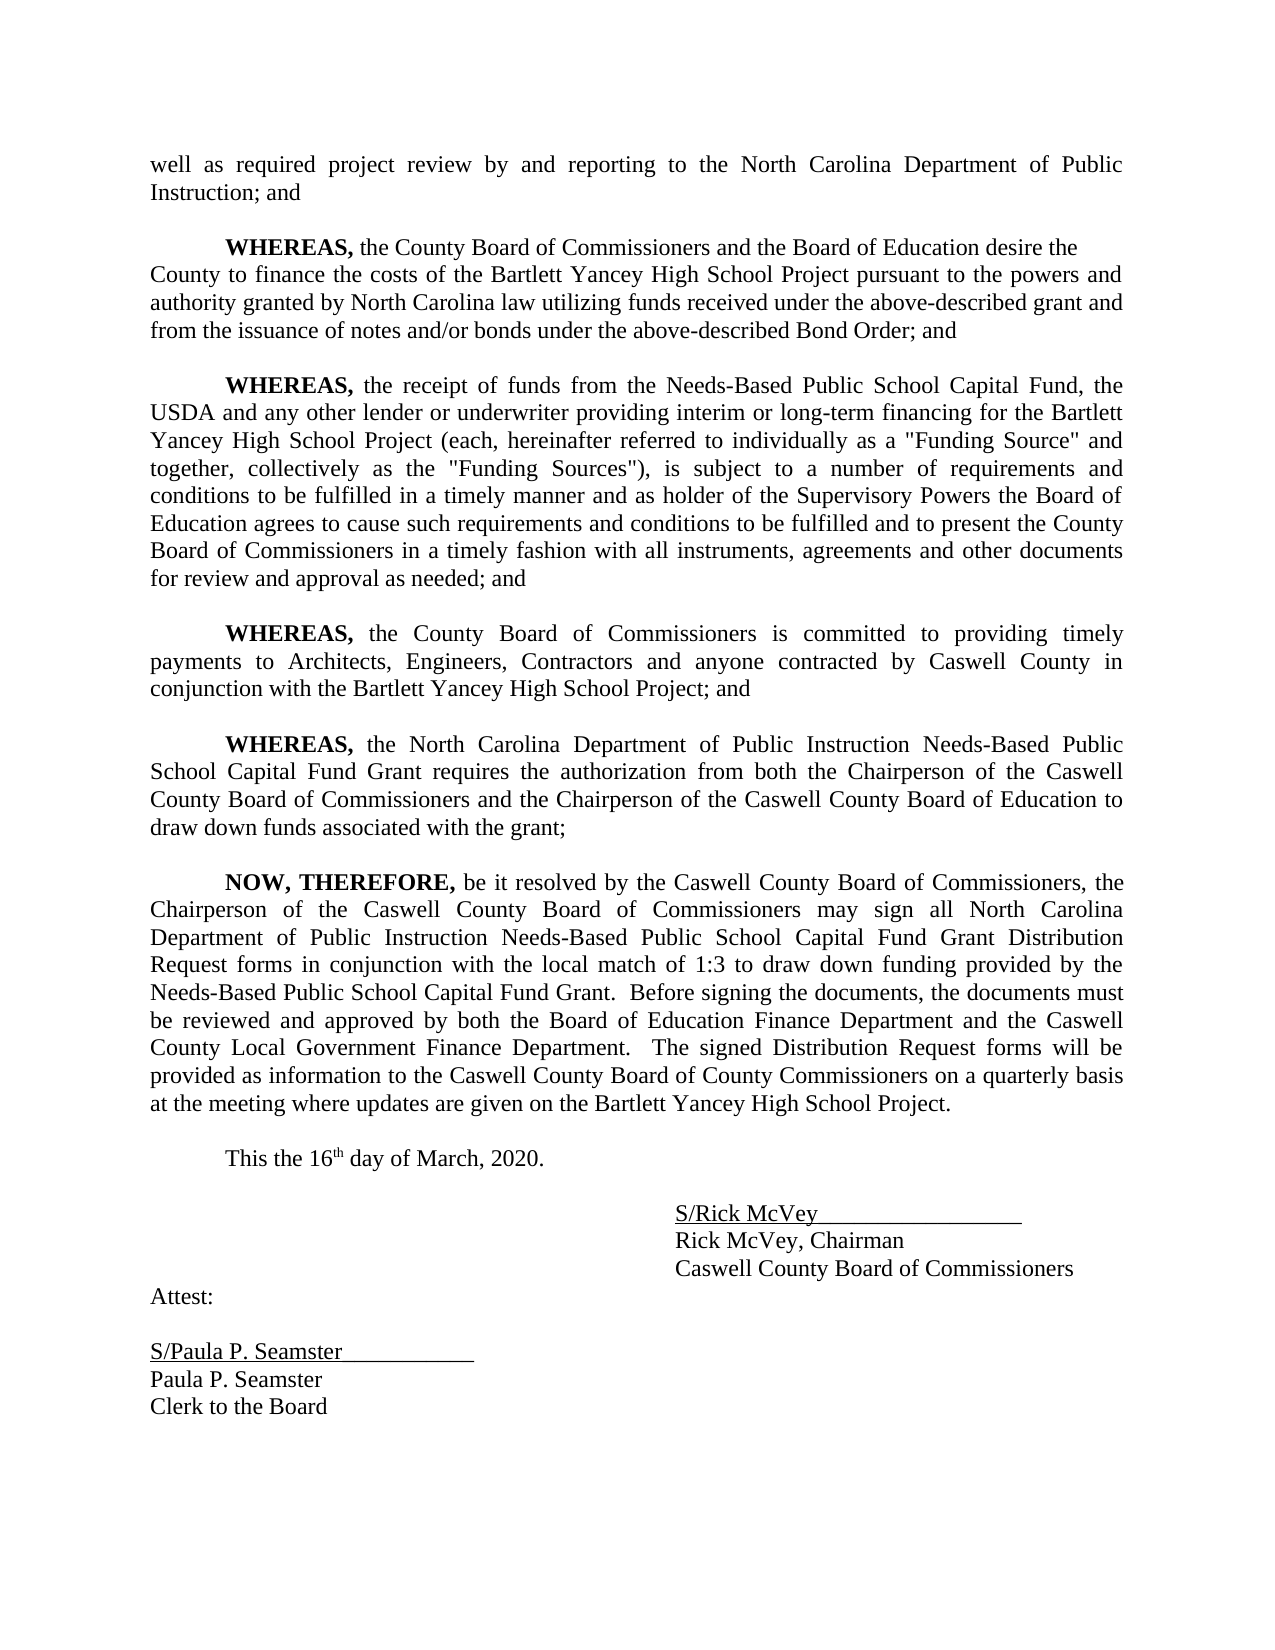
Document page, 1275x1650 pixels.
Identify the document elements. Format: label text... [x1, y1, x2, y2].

text WHEREAS, the County Board of Commissioners and the Board of Education desire the [150, 233, 1125, 260]
text Caswell County Board of Commissioners [150, 1254, 1125, 1282]
text WHEREAS, the receipt of funds from the Needs-Based Public School Capital Fund, the USDA and any other lender or underwriter providing interim or long-term financing for the Bartlett Yancey High School Project (each, hereinafter referred to individually as a "Funding Source" and together, collectively as the "Funding Sources"), is subject to a number of requirements and conditions to be fulfilled in a timely manner and as holder of the Supervisory Powers the Board of Education agrees to cause such requirements and conditions to be fulfilled and to present the County Board of Commissioners in a timely fashion with all instruments, agreements and other documents for review and approval as needed; and [150, 371, 1125, 592]
text Attest: [150, 1282, 1125, 1309]
text Clerk to the Board [150, 1392, 1125, 1420]
text NOW, THEREFORE, be it resolved by the Caswell County Board of Commissioners, the Chairperson of the Caswell County Board of Commissioners may sign all North Carolina Department of Public Instruction Needs-Based Public School Capital Fund Grant Distribution Request forms in conjunction with the local match of 1:3 to draw down funding provided by the Needs-Based Public School Capital Fund Grant. Before signing the documents, the documents must be reviewed and approved by both the Board of Education Finance Department and the Caswell County Local Government Finance Department. The signed Distribution Request forms will be provided as information to the Caswell County Board of County Commissioners on a quarterly basis at the meeting where updates are given on the Bartlett Yancey High School Project. [150, 868, 1125, 1116]
text Rick McVey, Chairman [150, 1227, 1125, 1254]
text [150, 150, 1125, 205]
text S/Rick McVey_________________ [150, 1199, 1125, 1227]
text WHEREAS, the County Board of Commissioners is committed to providing timely payments to Architects, Engineers, Contractors and anyone contracted by Caswell County in conjunction with the Bartlett Yancey High School Project; and [150, 619, 1125, 702]
text County to finance the costs of the Bartlett Yancey High School Project pursuant to the powers and authority granted by North Carolina law utilizing funds received under the above-described grant and from the issuance of notes and/or bonds under the above-described Bond Order; and [150, 260, 1125, 343]
text WHEREAS, the North Carolina Department of Public Instruction Needs-Based Public School Capital Fund Grant requires the authorization from both the Chairperson of the Caswell County Board of Commissioners and the Chairperson of the Caswell County Board of Education to draw down funds associated with the grant; [150, 730, 1125, 840]
text This the 16th day of March, 2020. [150, 1144, 1125, 1171]
text Paula P. Seamster [150, 1364, 1125, 1392]
text S/Paula P. Seamster___________ [150, 1337, 1125, 1364]
